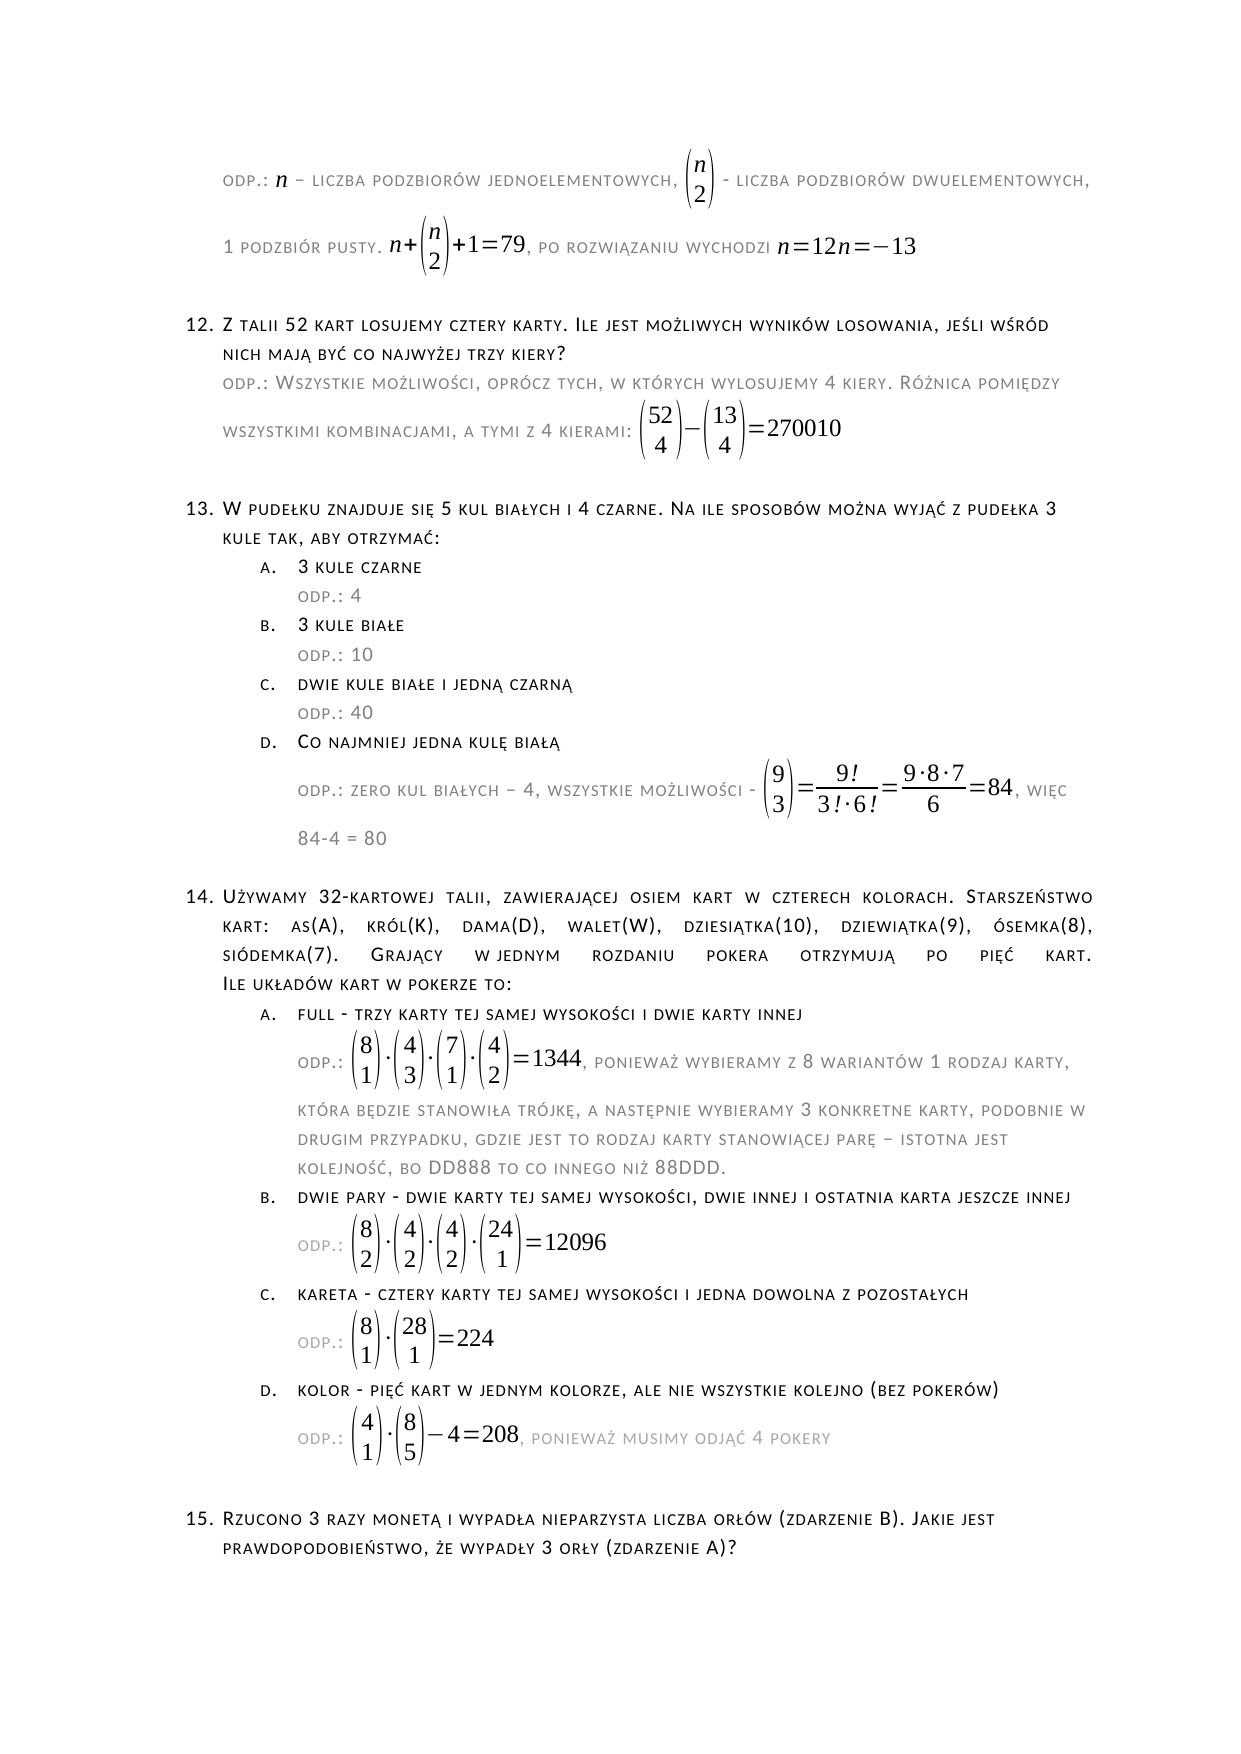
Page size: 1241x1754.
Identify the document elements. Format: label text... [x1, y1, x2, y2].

list Z talii 52 kart losujemy cztery karty. Ile jest możliwych wyników losowania, jeśli wśród nich mają być co najwyżej trzy kiery? [185, 311, 1093, 366]
list dwie kule białe i jedną czarną [260, 670, 1093, 695]
list Rzucono 3 razy monetą i wypadła nieparzysta liczba orłów (zdarzenie B). Jakie jest prawdopodobieństwo, że wypadły 3 orły (zdarzenie A)? [185, 1505, 1093, 1560]
list kareta - cztery karty tej samej wysokości i jedna dowolna z pozostałych [260, 1280, 1093, 1305]
list Co najmniej jedna kulę białą [260, 728, 1093, 754]
list odp.: Wszystkie możliwości, oprócz tych, w których wylosujemy 4 kiery. Różnica pomiędzy wszystkimi kombinacjami, a tymi z 4 kierami: [223, 369, 1093, 462]
list odp.: – liczba podzbiorów jednoelementowych, - liczba podzbiorów dwuelementowych, 1 podzbiór pusty. , po rozwiązaniu wychodzi [223, 148, 1093, 278]
list odp.: 4 [298, 582, 1093, 608]
list odp.: , ponieważ musimy odjąć 4 pokery [298, 1405, 1093, 1501]
list W pudełku znajduje się 5 kul białych i 4 czarne. Na ile sposobów można wyjąć z pudełka 3 kule tak, aby otrzymać: [185, 495, 1093, 549]
list kolor - pięć kart w jednym kolorze, ale nie wszystkie kolejno (bez pokerów) [260, 1376, 1093, 1402]
list odp.: [298, 1309, 1093, 1372]
list 3 kule czarne [260, 553, 1093, 579]
list dwie pary - dwie karty tej samej wysokości, dwie innej i ostatnia karta jeszcze innej [260, 1183, 1093, 1209]
list odp.: , ponieważ wybieramy z 8 wariantów 1 rodzaj karty, która będzie stanowiła trójkę, a następnie wybieramy 3 konkretne karty, podobnie w drugim przypadku, gdzie jest to rodzaj karty stanowiącej parę – istotna jest kolejność, bo DD888 to co innego niż 88DDD. [298, 1029, 1093, 1180]
list Używamy 32-kartowej talii, zawierającej osiem kart w czterech kolorach. Starszeństwo kart: as(A), król(K), dama(D), walet(W), dziesiątka(10), dziewiątka(9), ósemka(8), siódemka(7). Grający w jednym rozdaniu pokera otrzymują po pięć kart. Ile układów kart w pokerze to: [185, 883, 1093, 996]
list odp.: 40 [298, 699, 1093, 724]
list odp.: 10 [298, 641, 1093, 666]
list full - trzy karty tej samej wysokości i dwie karty innej [260, 1000, 1093, 1025]
list odp.: zero kul białych – 4, wszystkie możliwości - , więc 84-4 = 80 [298, 757, 1093, 850]
list 3 kule białe [260, 612, 1093, 637]
list odp.: [298, 1213, 1093, 1276]
